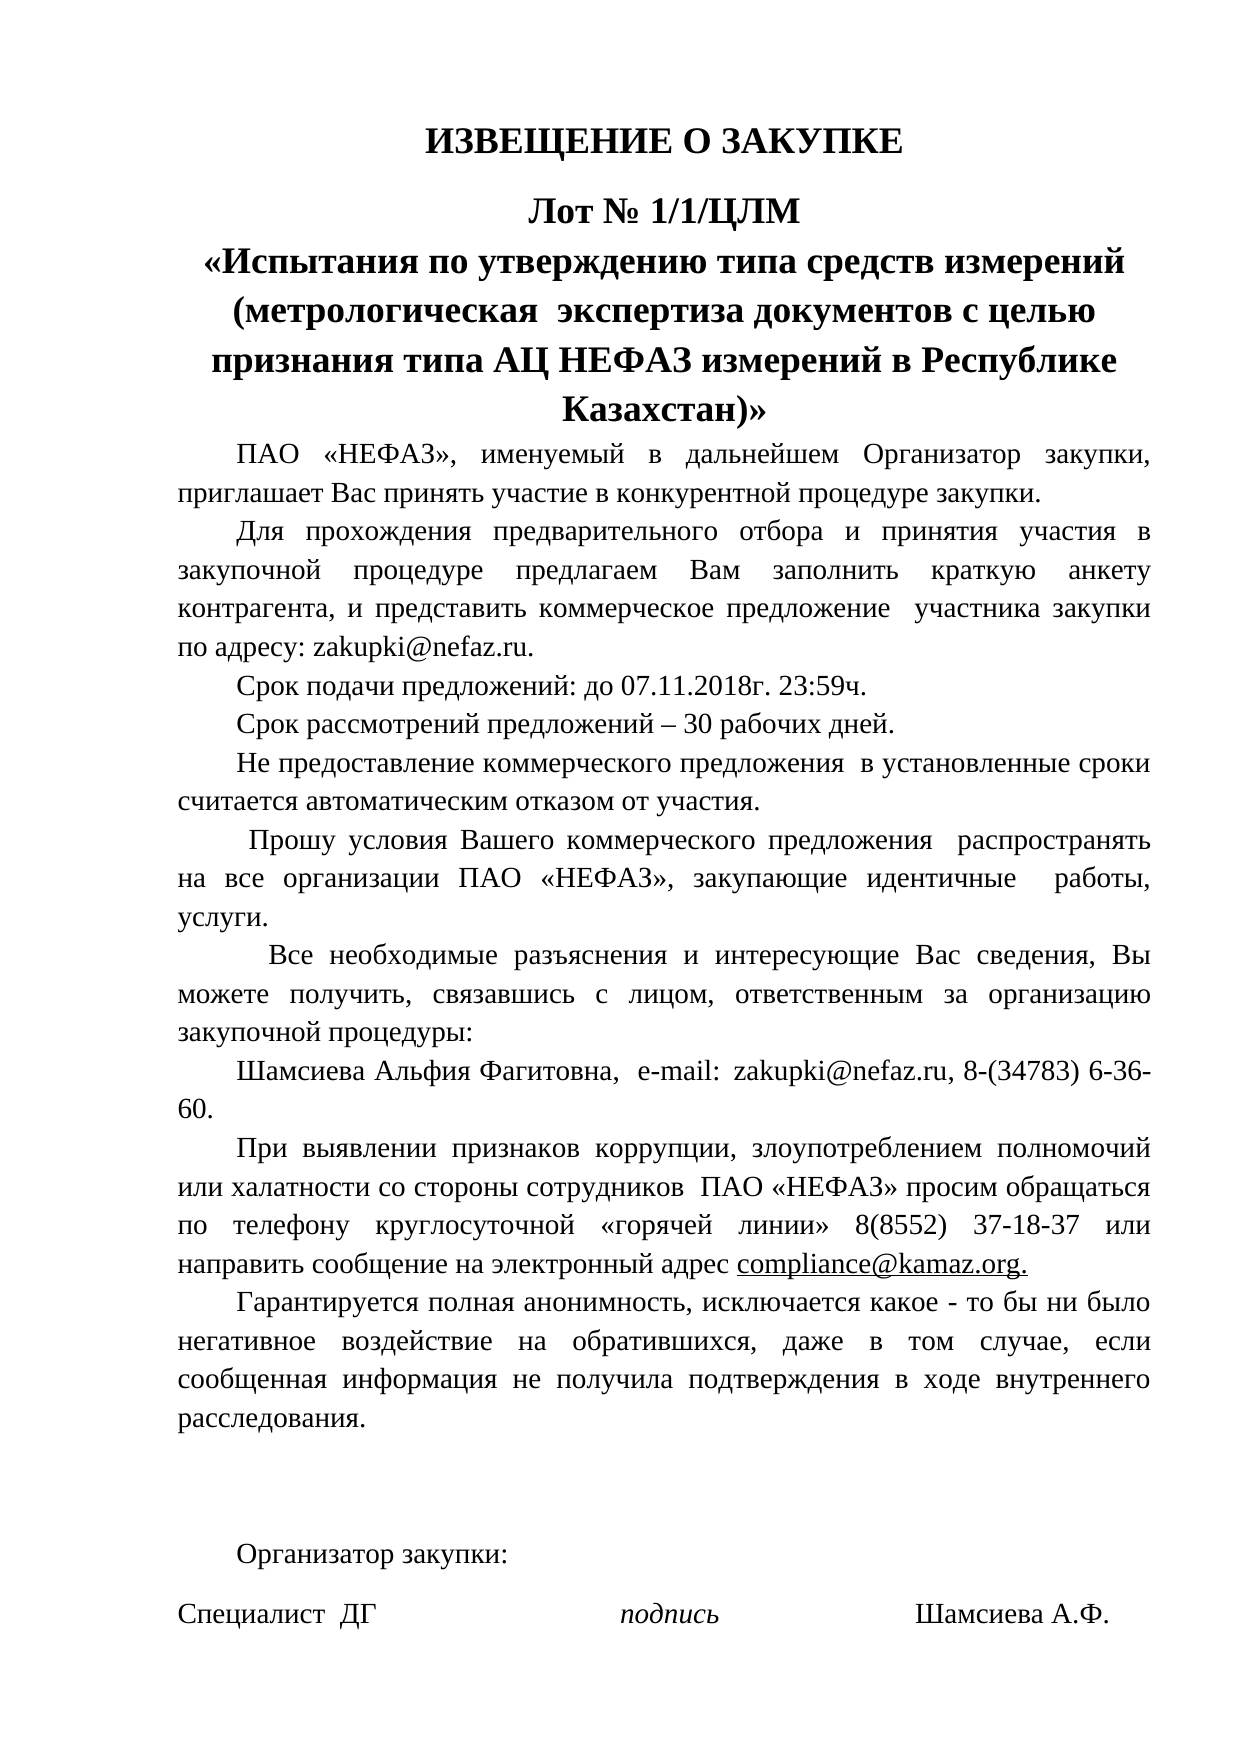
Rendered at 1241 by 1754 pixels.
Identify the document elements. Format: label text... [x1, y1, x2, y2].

text Срок подачи предложений: до 07.11.2018г. 23:59ч. [177, 668, 1152, 701]
text Гарантируется полная анонимность, исключается какое - то бы ни было негативное воздействие на обратившихся, даже в том случае, если сообщенная информация не получила подтверждения в ходе внутреннего расследования. [177, 1284, 1152, 1433]
text При выявлении признаков коррупции, злоупотреблением полномочий или халатности со стороны сотрудников ПАО «НЕФАЗ» просим обращаться по телефону круглосуточной «горячей линии» 8(8552) 37-18-37 или направить сообщение на электронный адрес compliance@kamaz.org. [177, 1130, 1152, 1279]
text Специалист ДГ подпись Шамсиева А.Ф. [177, 1596, 1152, 1629]
text Все необходимые разъяснения и интересующие Вас сведения, Вы можете получить, связавшись с лицом, ответственным за организацию закупочной процедуры: [177, 937, 1152, 1048]
text ПАО «НЕФАЗ», именуемый в дальнейшем Организатор закупки, приглашает Вас принять участие в конкурентной процедуре закупки. [177, 436, 1152, 508]
text Прошу условия Вашего коммерческого предложения распространять на все организации ПАО «НЕФАЗ», закупающие идентичные работы, услуги. [177, 822, 1152, 932]
text ИЗВЕЩЕНИЕ О ЗАКУПКЕ [177, 118, 1152, 161]
text Срок рассмотрений предложений – 30 рабочих дней. [177, 706, 1152, 740]
text Шамсиева Альфия Фагитовна, e-mail: zakupki@nefaz.ru, 8-(34783) 6-36-60. [177, 1053, 1152, 1125]
text Лот № 1/1/ЦЛМ [177, 188, 1152, 232]
text Для прохождения предварительного отбора и принятия участия в закупочной процедуре предлагаем Вам заполнить краткую анкету контрагента, и представить коммерческое предложение участника закупки по адресу: zakupki@nefaz.ru. [177, 513, 1152, 663]
text Не предоставление коммерческого предложения в установленные сроки считается автоматическим отказом от участия. [177, 745, 1152, 817]
text Организатор закупки: [177, 1536, 1152, 1570]
text «Испытания по утверждению типа средств измерений (метрологическая экспертиза документов с целью признания типа АЦ НЕФАЗ измерений в Республике Казахстан)» [177, 238, 1152, 430]
